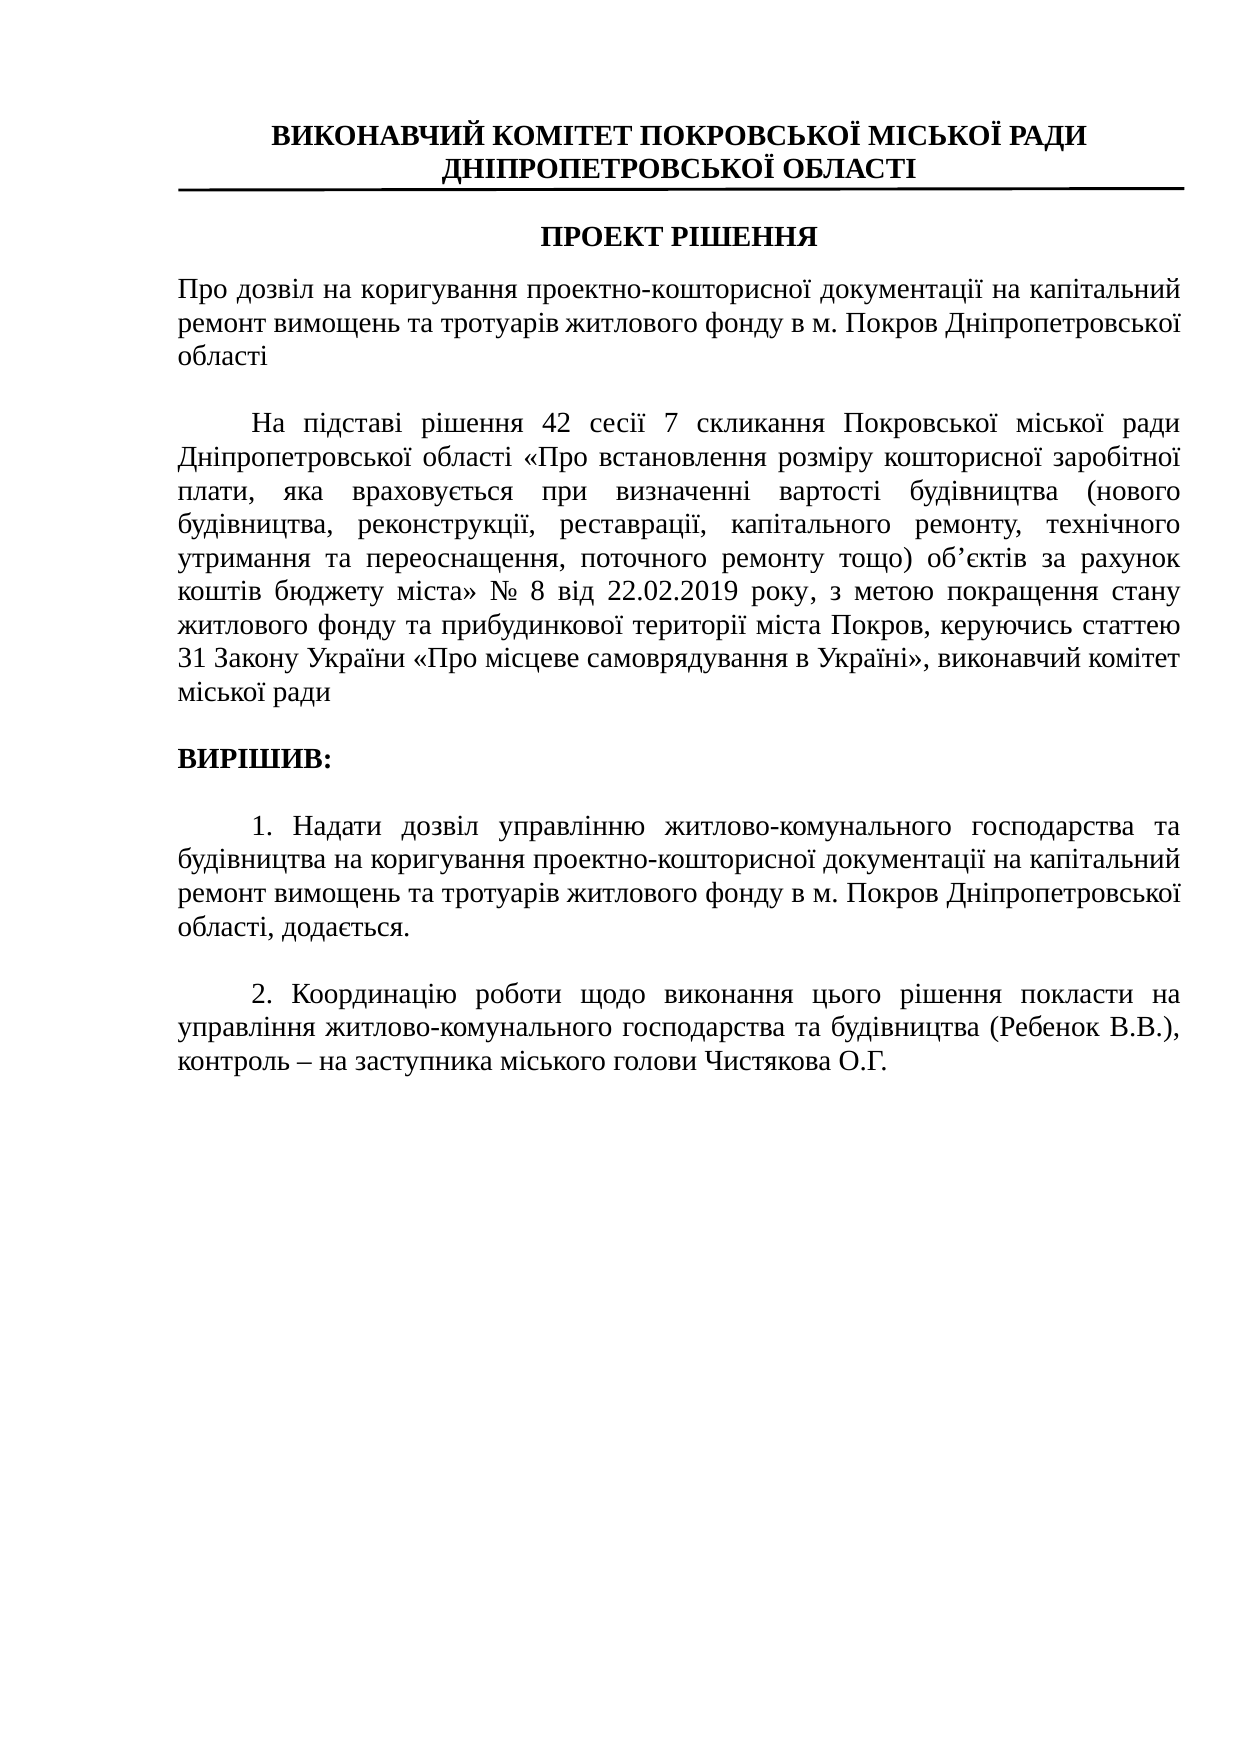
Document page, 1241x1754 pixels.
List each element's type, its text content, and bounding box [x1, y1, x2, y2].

text ДНІПРОПЕТРОВСЬКОЇ ОБЛАСТІ [177, 152, 1181, 185]
text 2. Координацію роботи щодо виконання цього рішення покласти на управління житлово-комунального господарства та будівництва (Ребенок В.В.), контроль – на заступника міського голови Чистякова О.Г. [177, 976, 1181, 1076]
text ВИРІШИВ: [177, 741, 1181, 774]
text 1. Надати дозвіл управлінню житлово-комунального господарства та будівництва на коригування проектно-кошторисної документації на капітальний ремонт вимощень та тротуарів житлового фонду в м. Покров Дніпропетровської області, додається. [177, 808, 1181, 942]
text Про дозвіл на коригування проектно-кошторисної документації на капітальний ремонт вимощень та тротуарів житлового фонду в м. Покров Дніпропетровської області [177, 271, 1181, 372]
text ПРОЕКТ РІШЕННЯ [177, 219, 1181, 252]
text ВИКОНАВЧИЙ КОМІТЕТ ПОКРОВСЬКОЇ МІСЬКОЇ РАДИ [177, 118, 1181, 152]
text На підставі рішення 42 сесії 7 скликання Покровської міської ради Дніпропетровської області «Про встановлення розміру кошторисної заробітної плати, яка враховується при визначенні вартості будівництва (нового будівництва, реконструкції, реставрації, капітального ремонту, технічного утримання та переоснащення, поточного ремонту тощо) об’єктів за рахунок коштів бюджету міста» № 8 від 22.02.2019 року, з метою покращення стану житлового фонду та прибудинкової території міста Покров, керуючись статтею 31 Закону України «Про місцеве самоврядування в Україні», виконавчий комітет міської ради [177, 406, 1181, 707]
